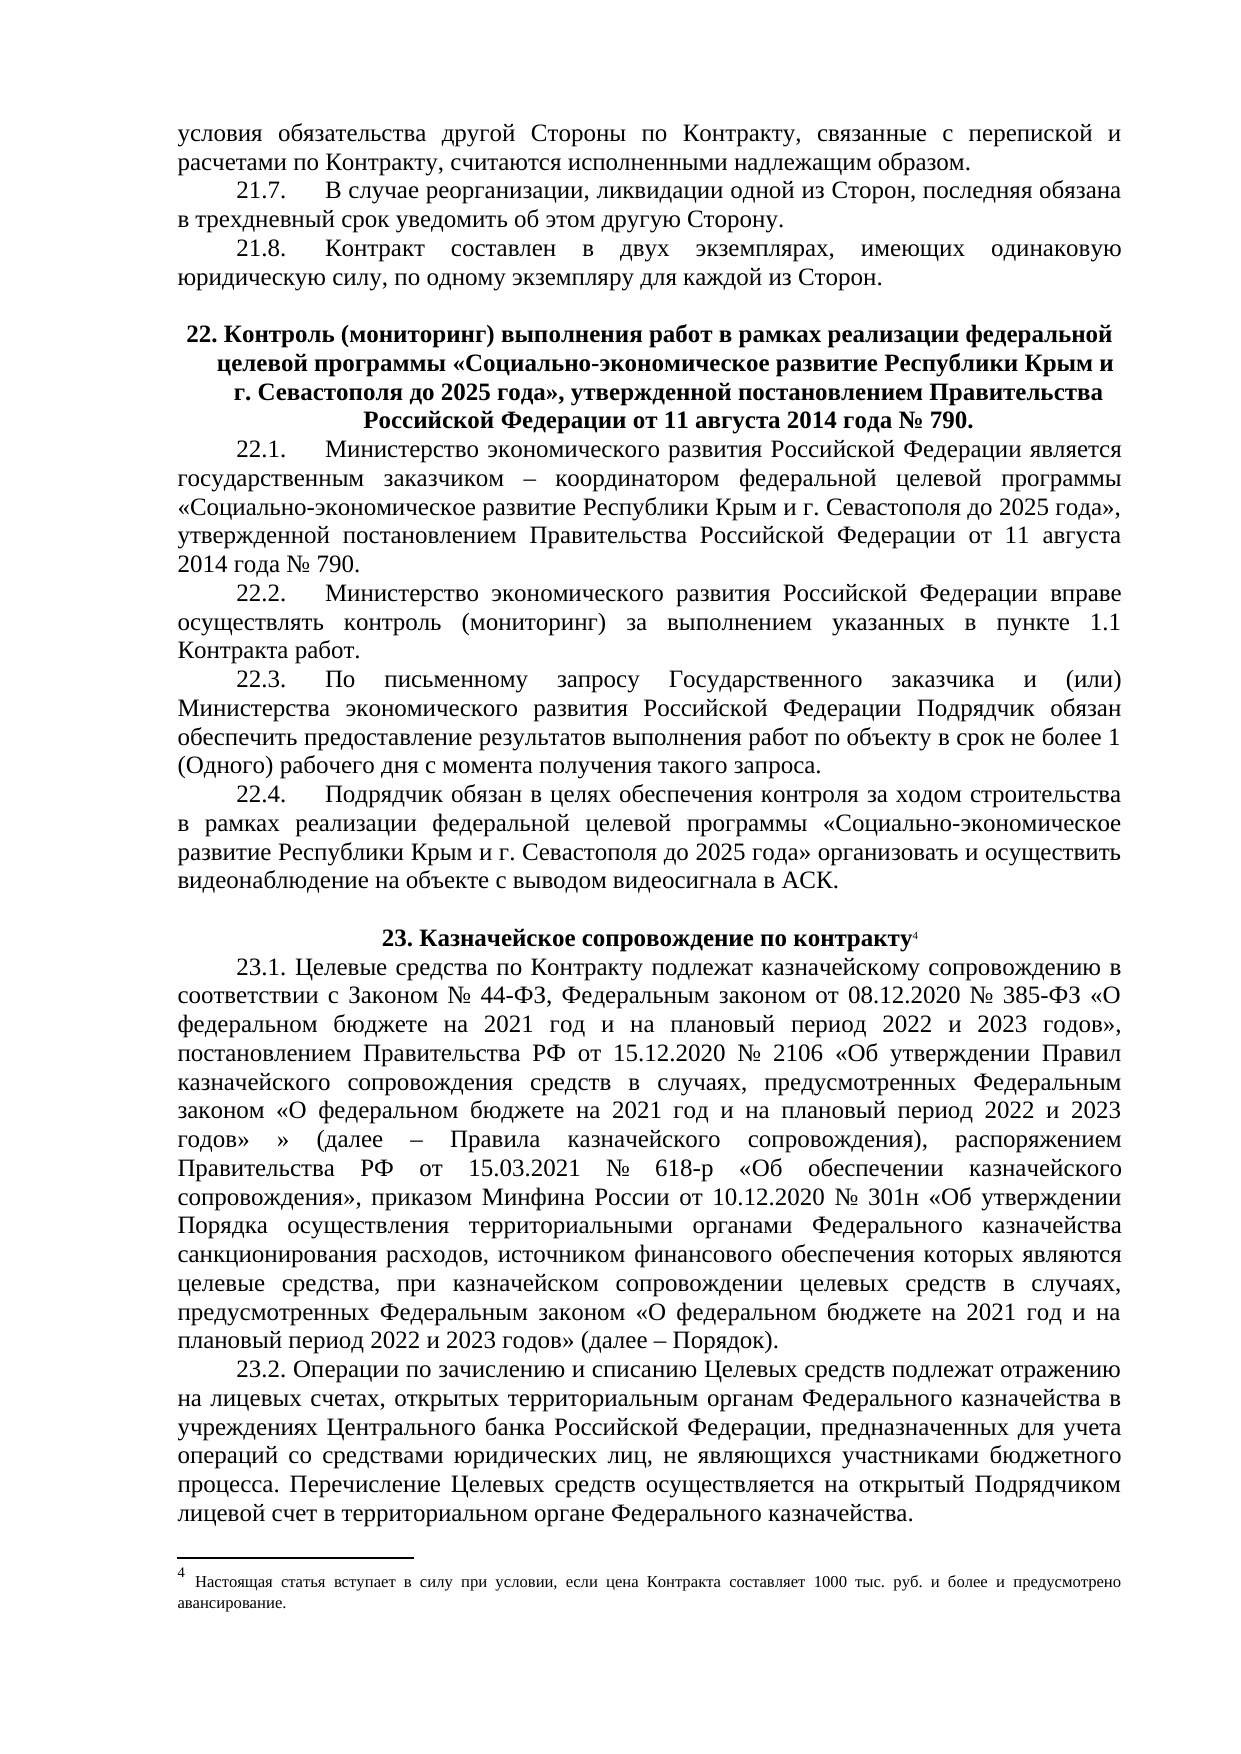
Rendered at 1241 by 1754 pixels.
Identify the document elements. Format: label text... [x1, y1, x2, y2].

list Министерство экономического развития Российской Федерации вправе осуществлять контроль (мониторинг) за выполнением указанных в пункте 1.1 Контракта работ. [177, 578, 1122, 664]
list Подрядчик обязан в целях обеспечения контроля за ходом строительства в рамках реализации федеральной целевой программы «Социально-экономическое развитие Республики Крым и г. Севастополя до 2025 года» организовать и осуществить видеонаблюдение на объекте с выводом видеосигнала в АСК. [177, 779, 1122, 894]
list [177, 118, 1122, 176]
list В случае реорганизации, ликвидации одной из Сторон, последняя обязана в трехдневный срок уведомить об этом другую Сторону. [177, 176, 1122, 233]
list Казначейское сопровождение по контракту [177, 923, 1122, 952]
list Министерство экономического развития Российской Федерации является государственным заказчиком – координатором федеральной целевой программы «Социально-экономическое развитие Республики Крым и г. Севастополя до 2025 года», утвержденной постановлением Правительства Российской Федерации от 11 августа 2014 года № 790. [177, 434, 1122, 578]
list Контракт составлен в двух экземплярах, имеющих одинаковую юридическую силу, по одному экземпляру для каждой из Сторон. [177, 233, 1122, 291]
list Контроль (мониторинг) выполнения работ в рамках реализации федеральной целевой программы «Социально-экономическое развитие Республики Крым и г. Севастополя до 2025 года», утвержденной постановлением Правительства Российской Федерации от 11 августа 2014 года № 790. [177, 319, 1122, 434]
list По письменному запросу Государственного заказчика и (или) Министерства экономического развития Российской Федерации Подрядчик обязан обеспечить предоставление результатов выполнения работ по объекту в срок не более 1 (Одного) рабочего дня с момента получения такого запроса. [177, 664, 1122, 779]
list 23.2. Операции по зачислению и списанию Целевых средств подлежат отражению на лицевых счетах, открытых территориальным органам Федерального казначейства в учреждениях Центрального банка Российской Федерации, предназначенных для учета операций со средствами юридических лиц, не являющихся участниками бюджетного процесса. Перечисление Целевых средств осуществляется на открытый Подрядчиком лицевой счет в территориальном органе Федерального казначейства. [177, 1354, 1122, 1527]
text 23.1. Целевые средства по Контракту подлежат казначейскому сопровождению в соответствии с Законом № 44-ФЗ, Федеральным законом от 08.12.2020 № 385-ФЗ «О федеральном бюджете на 2021 год и на плановый период 2022 и 2023 годов», постановлением Правительства РФ от 15.12.2020 № 2106 «Об утверждении Правил казначейского сопровождения средств в случаях, предусмотренных Федеральным законом «О федеральном бюджете на 2021 год и на плановый период 2022 и 2023 годов» » (далее – Правила казначейского сопровождения), распоряжением Правительства РФ от 15.03.2021 № 618-р «Об обеспечении казначейского сопровождения», приказом Минфина России от 10.12.2020 № 301н «Об утверждении Порядка осуществления территориальными органами Федерального казначейства санкционирования расходов, источником финансового обеспечения которых являются целевые средства, при казначейском сопровождении целевых средств в случаях, предусмотренных Федеральным законом «О федеральном бюджете на 2021 год и на плановый период 2022 и 2023 годов» (далее – Порядок). [177, 952, 1122, 1354]
